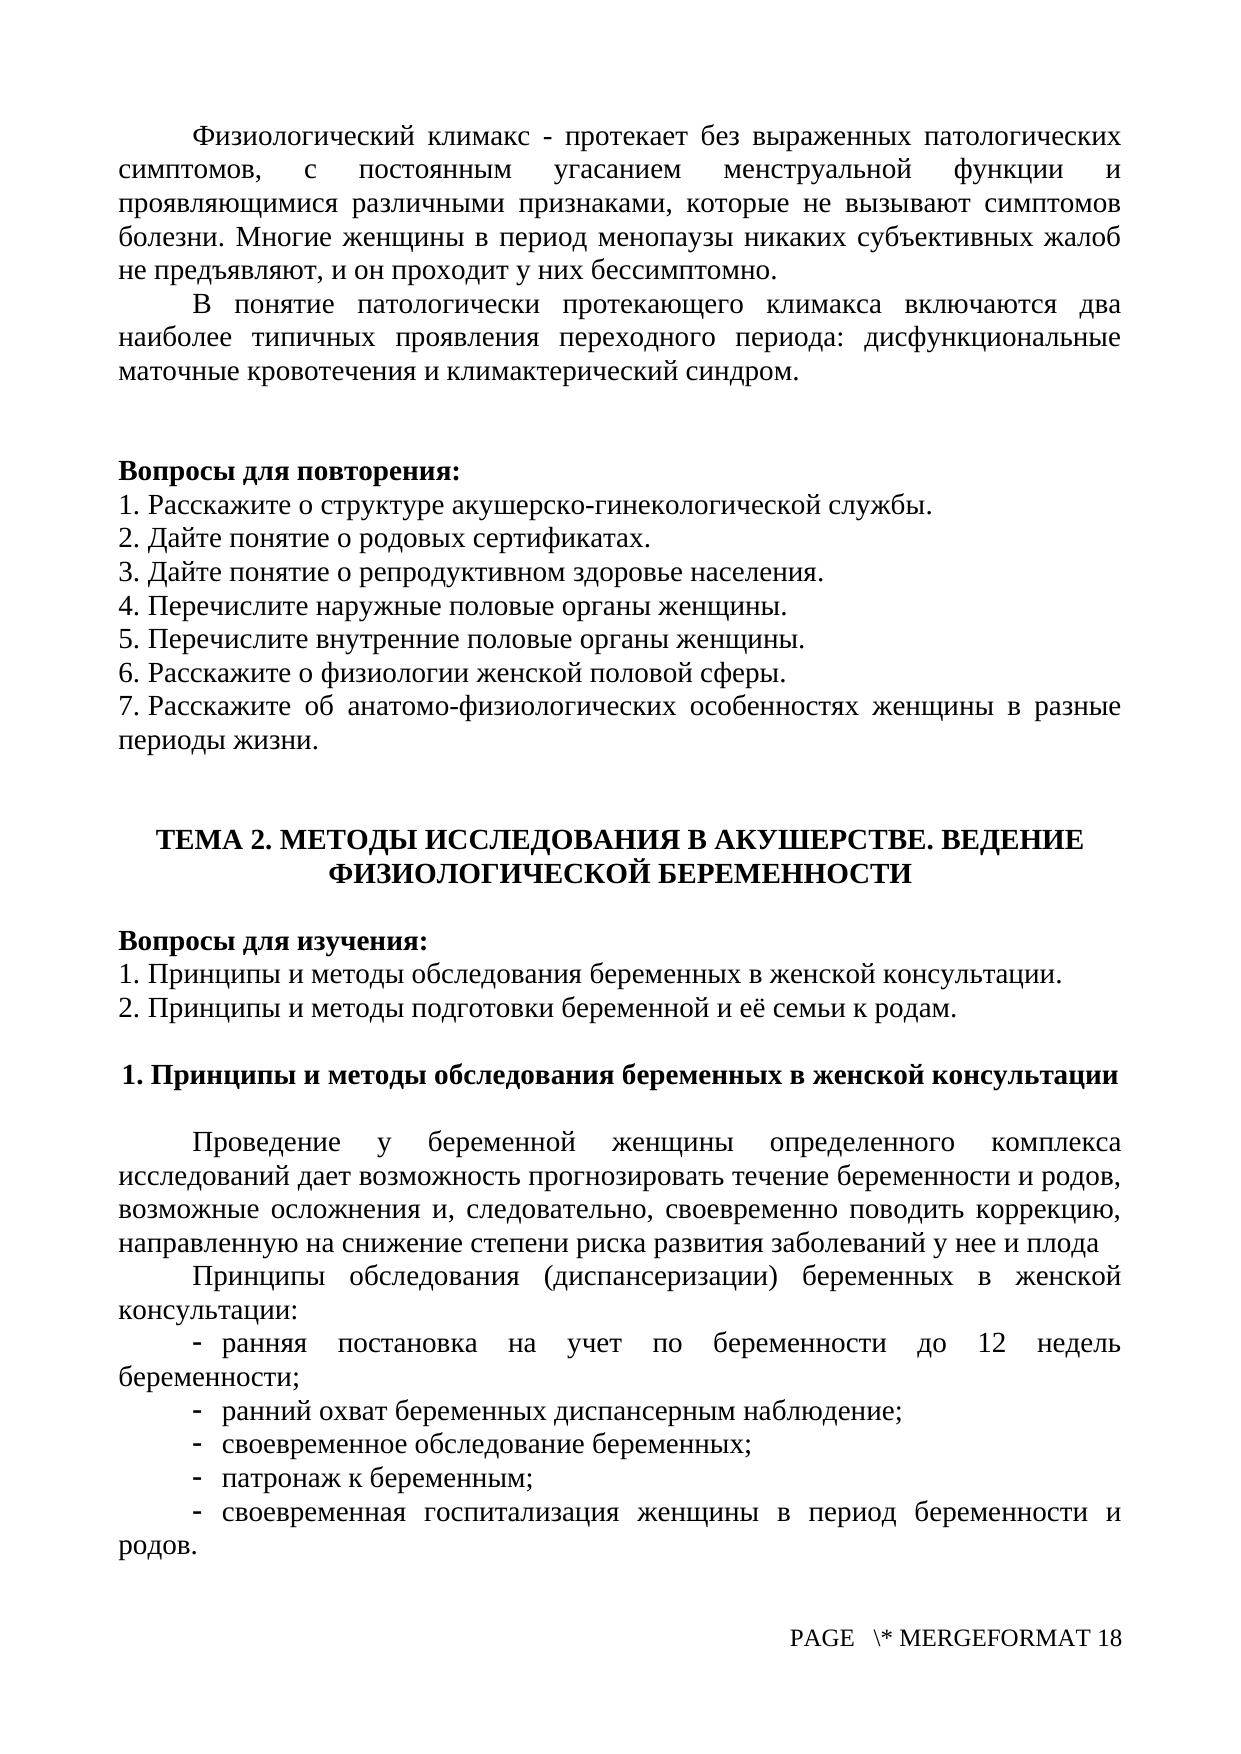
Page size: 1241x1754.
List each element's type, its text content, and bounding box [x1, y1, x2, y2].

list Принципы и методы обследования беременных в женской консультации. [118, 957, 1122, 990]
list Перечислите внутренние половые органы женщины. [118, 621, 1122, 655]
list ранний охват беременных диспансерным наблюдение; [118, 1393, 1122, 1426]
list Перечислите наружные половые органы женщины. [118, 588, 1122, 621]
list своевременная госпитализация женщины в период беременности и родов. [118, 1494, 1122, 1561]
text Тема 2. Методы исследования в акушерстве. Ведение физиологической беременности [118, 822, 1122, 889]
list ранняя постановка на учет по беременности до 12 недель беременности; [118, 1326, 1122, 1393]
list Расскажите о физиологии женской половой сферы. [118, 655, 1122, 688]
text Физиологический климакс - протекает без выраженных патологических симптомов, с постоянным угасанием менструальной функции и проявляющимися различными признаками, которые не вызывают симптомов болезни. Многие женщины в период менопаузы никаких субъективных жалоб не предъявляют, и он проходит у них бессимптомно. [118, 118, 1122, 286]
text 1. Принципы и методы обследования беременных в женской консультации [118, 1057, 1122, 1091]
list Расскажите об анатомо-физиологических особенностях женщины в разные периоды жизни. [118, 688, 1122, 755]
list Принципы и методы подготовки беременной и её семьи к родам. [118, 990, 1122, 1024]
list патронаж к беременным; [118, 1460, 1122, 1494]
list Дайте понятие о репродуктивном здоровье населения. [118, 554, 1122, 588]
text Проведение у беременной женщины определенного комплекса исследований дает возможность прогнозировать течение беременности и родов, возможные осложнения и, следовательно, своевременно поводить коррекцию, направленную на снижение степени риска развития заболеваний у нее и плода [118, 1124, 1122, 1258]
text Вопросы для повторения: [118, 453, 1122, 487]
text В понятие патологически протекающего климакса включаются два наиболее типичных проявления переходного периода: дисфункциональные маточные кровотечения и климактерический синдром. [118, 286, 1122, 386]
list своевременное обследование беременных; [118, 1426, 1122, 1460]
text Принципы обследования (диспансеризации) беременных в женской консультации: [118, 1258, 1122, 1326]
list Дайте понятие о родовых сертификатах. [118, 521, 1122, 554]
list Расскажите о структуре акушерско-гинекологической службы. [118, 487, 1122, 521]
text Вопросы для изучения: [118, 923, 1122, 957]
